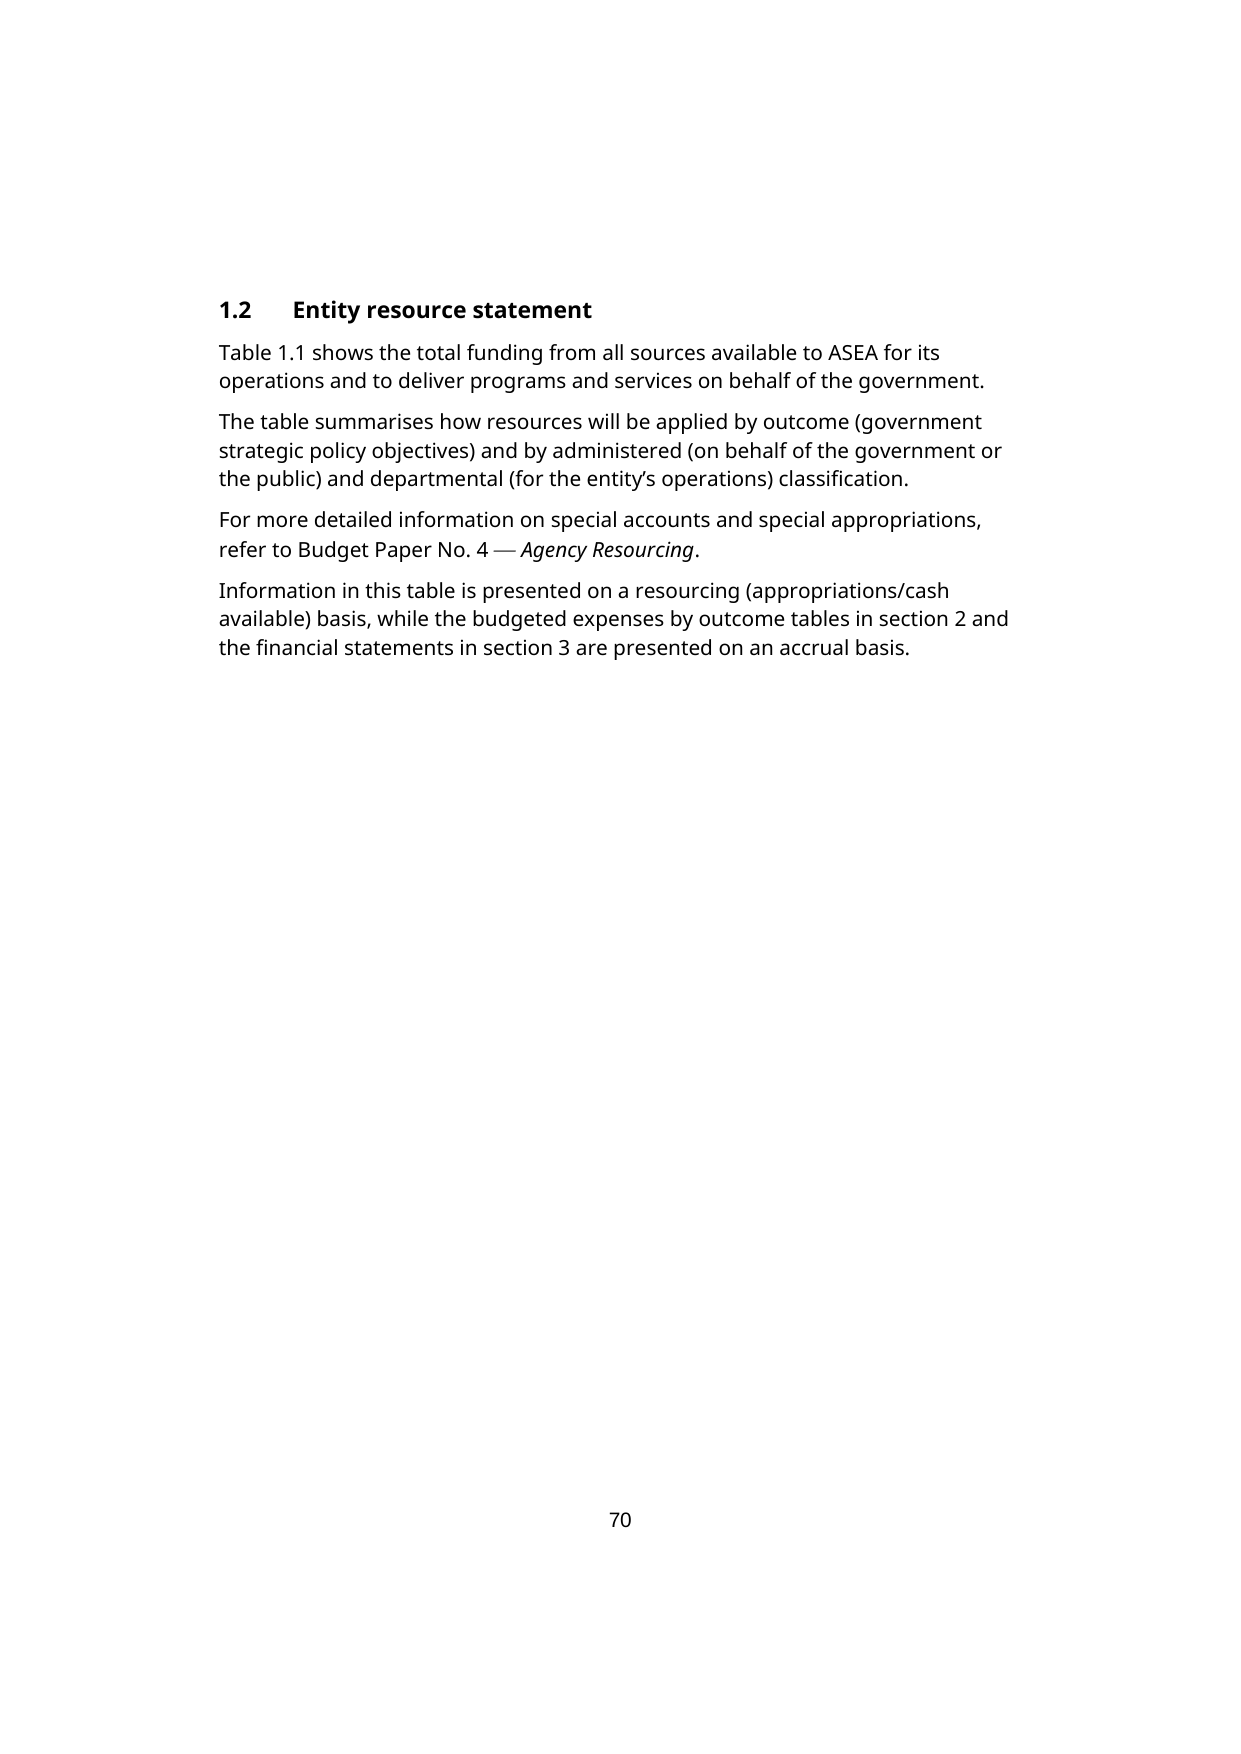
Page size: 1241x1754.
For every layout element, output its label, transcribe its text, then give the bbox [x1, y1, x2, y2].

text Table 1.1 shows the total funding from all sources available to ASEA for its operations and to deliver programs and services on behalf of the government. [218, 338, 1022, 395]
subtitle 1.2 Entity resource statement [218, 294, 1022, 326]
text Information in this table is presented on a resourcing (appropriations/cash available) basis, while the budgeted expenses by outcome tables in section 2 and the financial statements in section 3 are presented on an accrual basis. [218, 576, 1022, 661]
text For more detailed information on special accounts and special appropriations, refer to Budget Paper No. 4 — Agency Resourcing. [218, 505, 1022, 563]
text The table summarises how resources will be applied by outcome (government strategic policy objectives) and by administered (on behalf of the government or the public) and departmental (for the entity’s operations) classification. [218, 407, 1022, 493]
